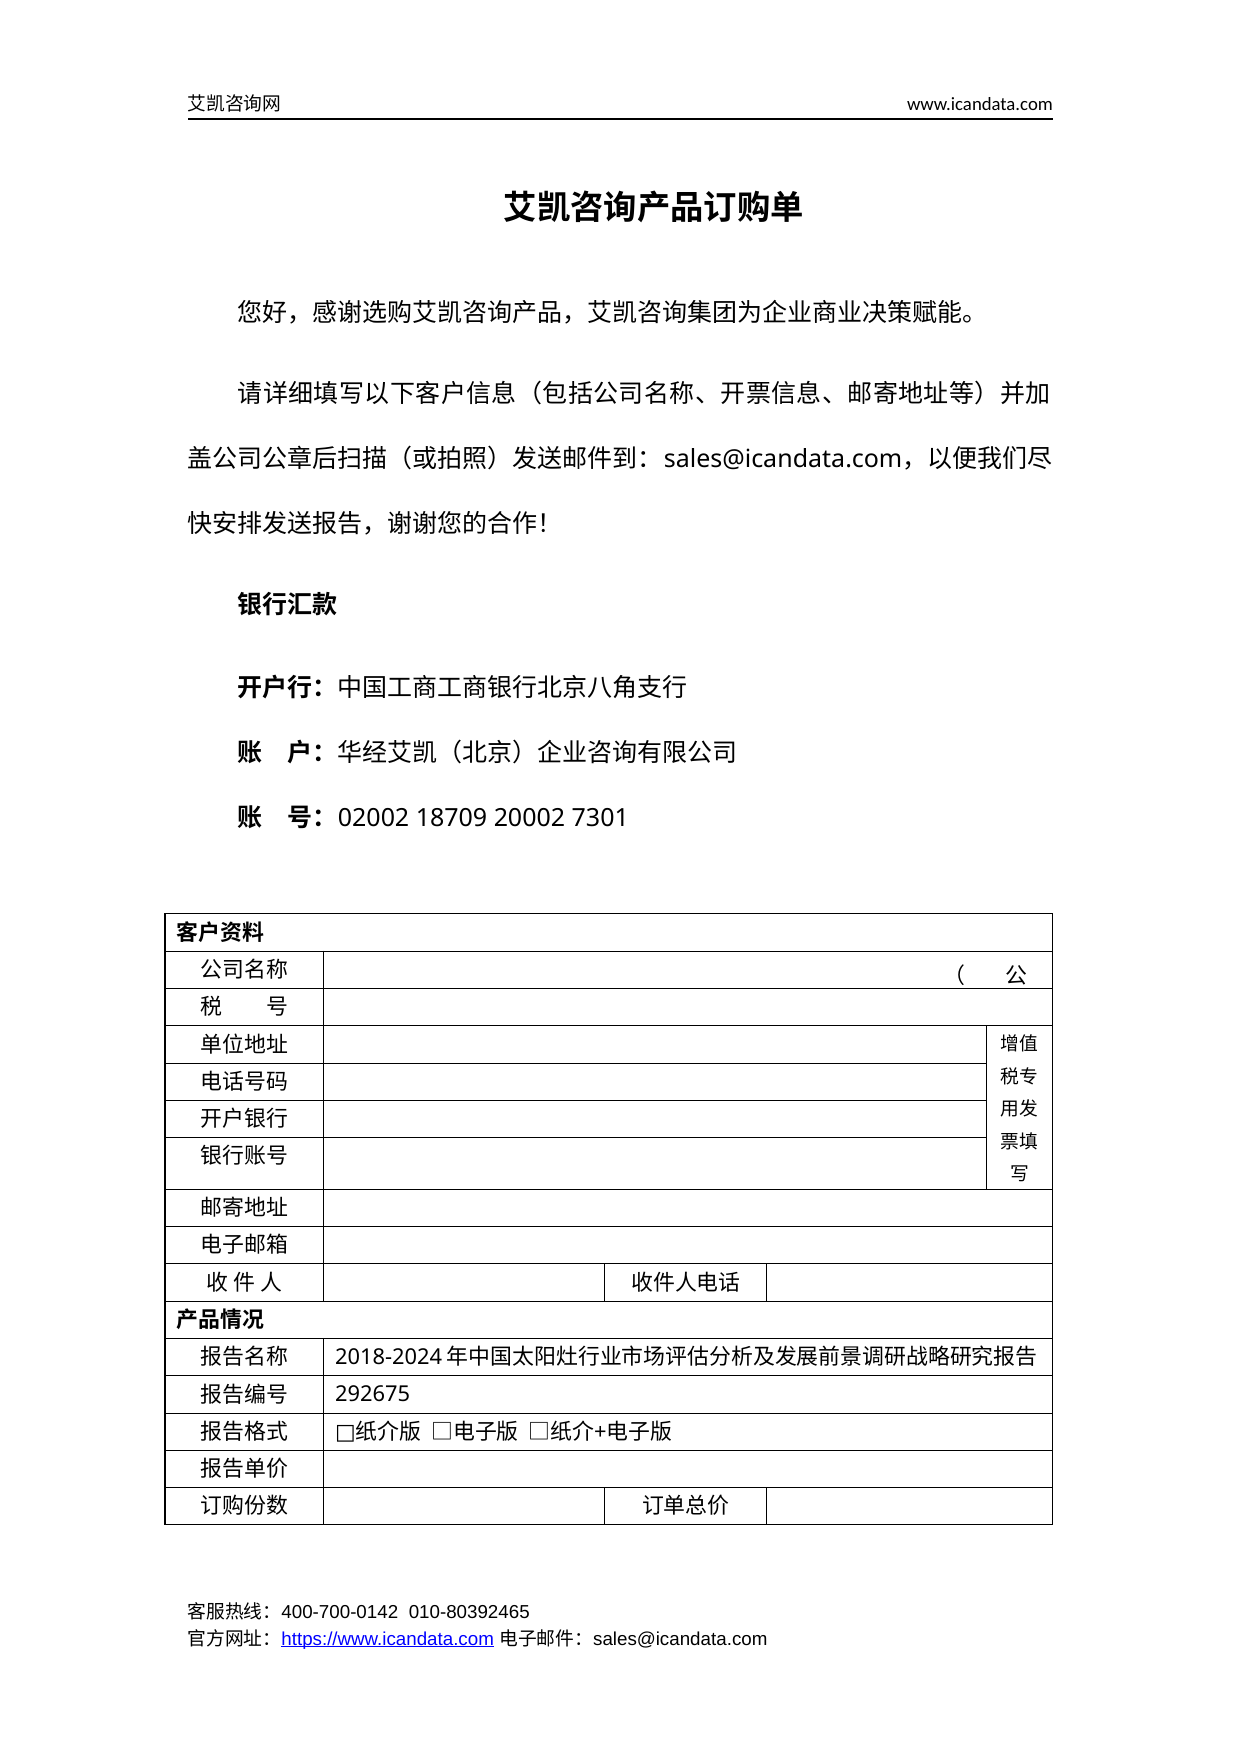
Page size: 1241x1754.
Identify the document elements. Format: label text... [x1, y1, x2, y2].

text 账 户：华经艾凯（北京）企业咨询有限公司 [187, 718, 1053, 783]
table_cell [324, 1190, 1052, 1226]
table_cell [324, 1264, 604, 1301]
table_cell [324, 1026, 986, 1062]
table_cell [324, 952, 1052, 988]
table_cell 开户银行 [166, 1101, 323, 1137]
table_cell [324, 1451, 1052, 1487]
text 银行汇款 [187, 570, 1053, 635]
table_cell 报告编号 [166, 1376, 323, 1412]
table_cell 292675 [324, 1376, 1052, 1412]
text 账 号：02002 18709 20002 7301 [187, 783, 1053, 848]
table_cell [324, 1138, 986, 1189]
table_header 客户资料 [166, 914, 1052, 951]
table_cell 单位地址 [166, 1026, 323, 1062]
table_cell [324, 1064, 986, 1100]
table_cell [324, 1227, 1052, 1263]
table_cell 公司名称 [166, 952, 323, 988]
table_cell 2018-2024年中国太阳灶行业市场评估分析及发展前景调研战略研究报告 [324, 1339, 1052, 1375]
text 请详细填写以下客户信息（包括公司名称、开票信息、邮寄地址等）并加盖公司公章后扫描（或拍照）发送邮件到：sales@icandata.com，以便我们尽快安排发送报告，谢谢您的合作！ [187, 359, 1053, 554]
table_cell [767, 1488, 1052, 1524]
table_cell 订购份数 [166, 1488, 323, 1524]
table_cell [324, 1101, 986, 1137]
table_cell [324, 1488, 604, 1524]
table_cell 报告格式 [166, 1414, 323, 1450]
table_cell 银行账号 [166, 1138, 323, 1189]
table_cell 增值税专用发票填写 [987, 1026, 1052, 1189]
text 您好，感谢选购艾凯咨询产品，艾凯咨询集团为企业商业决策赋能。 [187, 278, 1053, 343]
table_cell 报告名称 [166, 1339, 323, 1375]
table_cell 税 号 [166, 989, 323, 1025]
table_cell 产品情况 [166, 1302, 1052, 1338]
table_cell □纸介版 □电子版 □纸介+电子版 [324, 1414, 1052, 1450]
text 开户行：中国工商工商银行北京八角支行 [187, 653, 1053, 718]
table_cell 订单总价 [605, 1488, 766, 1524]
table_cell 收件人电话 [605, 1264, 766, 1301]
table_cell 收 件 人 [166, 1264, 323, 1301]
table_cell 电子邮箱 [166, 1227, 323, 1263]
table_cell [324, 989, 1052, 1025]
table_cell 报告单价 [166, 1451, 323, 1487]
text 艾凯咨询产品订购单 [187, 172, 1053, 237]
table_cell 邮寄地址 [166, 1190, 323, 1226]
table_cell [767, 1264, 1052, 1301]
table_cell 电话号码 [166, 1064, 323, 1100]
